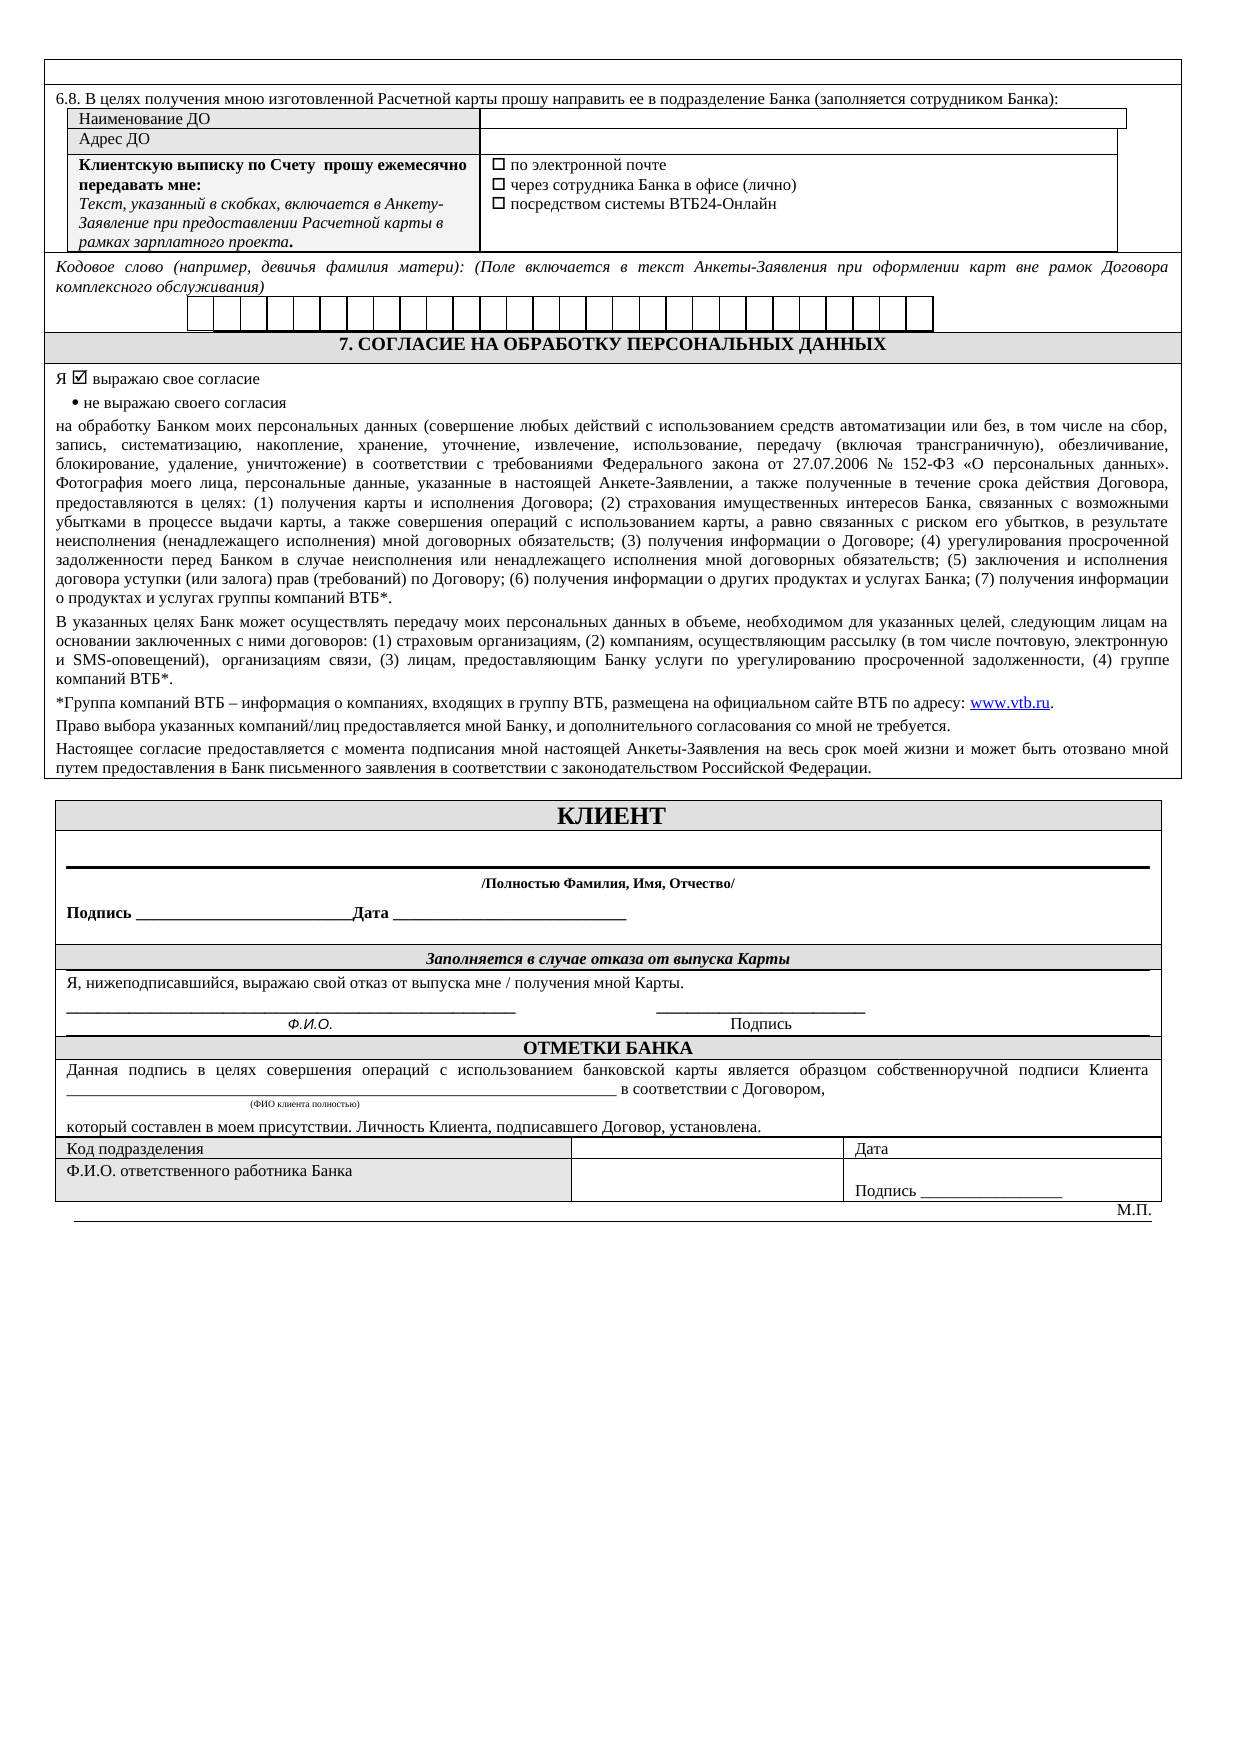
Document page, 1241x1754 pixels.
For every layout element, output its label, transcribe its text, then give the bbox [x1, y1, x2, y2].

table_header клиент [56, 801, 1161, 830]
text М.П. [74, 1202, 1152, 1221]
table_cell Я выражаю свое согласие не выражаю своего согласия на обработку Банком моих персональных данных (совершение любых действий с использованием средств автоматизации или без, в том числе на сбор, запись, систематизацию, накопление, хранение, уточнение, извлечение, использование, передачу (включая трансграничную), обезличивание, блокирование, удаление, уничтожение) в соответствии с требованиями Федерального закона от 27.07.2006 № 152-ФЗ «О персональных данных». Фотография моего лица, персональные данные, указанные в настоящей Анкете-Заявлении, а также полученные в течение срока действия Договора, предоставляются в целях: (1) получения карты и исполнения Договора; (2) страхования имущественных интересов Банка, связанных с возможными убытками в процессе выдачи карты, а также совершения операций с использованием карты, а равно связанных с риском его убытков, в результате неисполнения (ненадлежащего исполнения) мной договорных обязательств; (3) получения информации о Договоре; (4) урегулирования просроченной задолженности перед Банком в случае неисполнения или ненадлежащего исполнения мной договорных обязательств; (5) заключения и исполнения договора уступки (или залога) прав (требований) по Договору; (6) получения информации о других продуктах и услугах Банка; (7) получения информации о продуктах и услугах группы компаний ВТБ*. В указанных целях Банк может осуществлять передачу моих персональных данных в объеме, необходимом для указанных целей, следующим лицам на основании заключенных с ними договоров: (1) страховым организациям, (2) компаниям, осуществляющим рассылку (в том числе почтовую, электронную и SMS-оповещений), организациям связи, (3) лицам, предоставляющим Банку услуги по урегулированию просроченной задолженности, (4) группе компаний ВТБ*. *Группа компаний ВТБ – информация о компаниях, входящих в группу ВТБ, размещена на официальном сайте ВТБ по адресу: www.vtb.ru. Право выбора указанных компаний/лиц предоставляется мной Банку, и дополнительного согласования со мной не требуется. Настоящее согласие предоставляется с момента подписания мной настоящей Анкеты-Заявления на весь срок моей жизни и может быть отозвано мной путем предоставления в Банк письменного заявления в соответствии с законодательством Российской Федерации. [45, 364, 1181, 777]
table_cell Код подразделения [56, 1138, 571, 1158]
table_cell [572, 1138, 843, 1158]
table_cell Кодовое слово (например, девичья фамилия матери): (Поле включается в текст Анкеты-Заявления при оформлении карт вне рамок Договора комплексного обслуживания) [45, 253, 1181, 332]
table_cell [572, 1159, 843, 1201]
table_cell 6.8. В целях получения мною изготовленной Расчетной карты прошу направить ее в подразделение Банка (заполняется сотрудником Банка): [45, 85, 1181, 252]
table_cell /Полностью Фамилия, Имя, Отчество/ Подпись __________________________Дата ____________________________ [56, 831, 1161, 943]
table_cell Данная подпись в целях совершения операций с использованием банковской карты является образцом собственноручной подписи Клиента __________________________________________________________________ в соответствии с Договором, (ФИО клиента полностью) который составлен в моем присутствии. Личность Клиента, подписавшего Договор, установлена. [56, 1060, 1161, 1136]
table_cell Я, нижеподписавшийся, выражаю свой отказ от выпуска мне / получения мной Карты. ___________________________________________ ____________________ Ф.И.О. Подпись [56, 970, 1161, 1036]
table_cell ОТМЕТКИ БАНКА [56, 1037, 1161, 1059]
table_cell Заполняется в случае отказа от выпуска Карты [56, 945, 1161, 969]
table_cell 7. Согласие На обработку персональных данных [45, 333, 1181, 363]
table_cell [45, 60, 1181, 83]
table_cell Подпись _________________ [844, 1159, 1161, 1201]
table_cell Дата [844, 1138, 1161, 1158]
table_cell Ф.И.О. ответственного работника Банка [56, 1159, 571, 1201]
